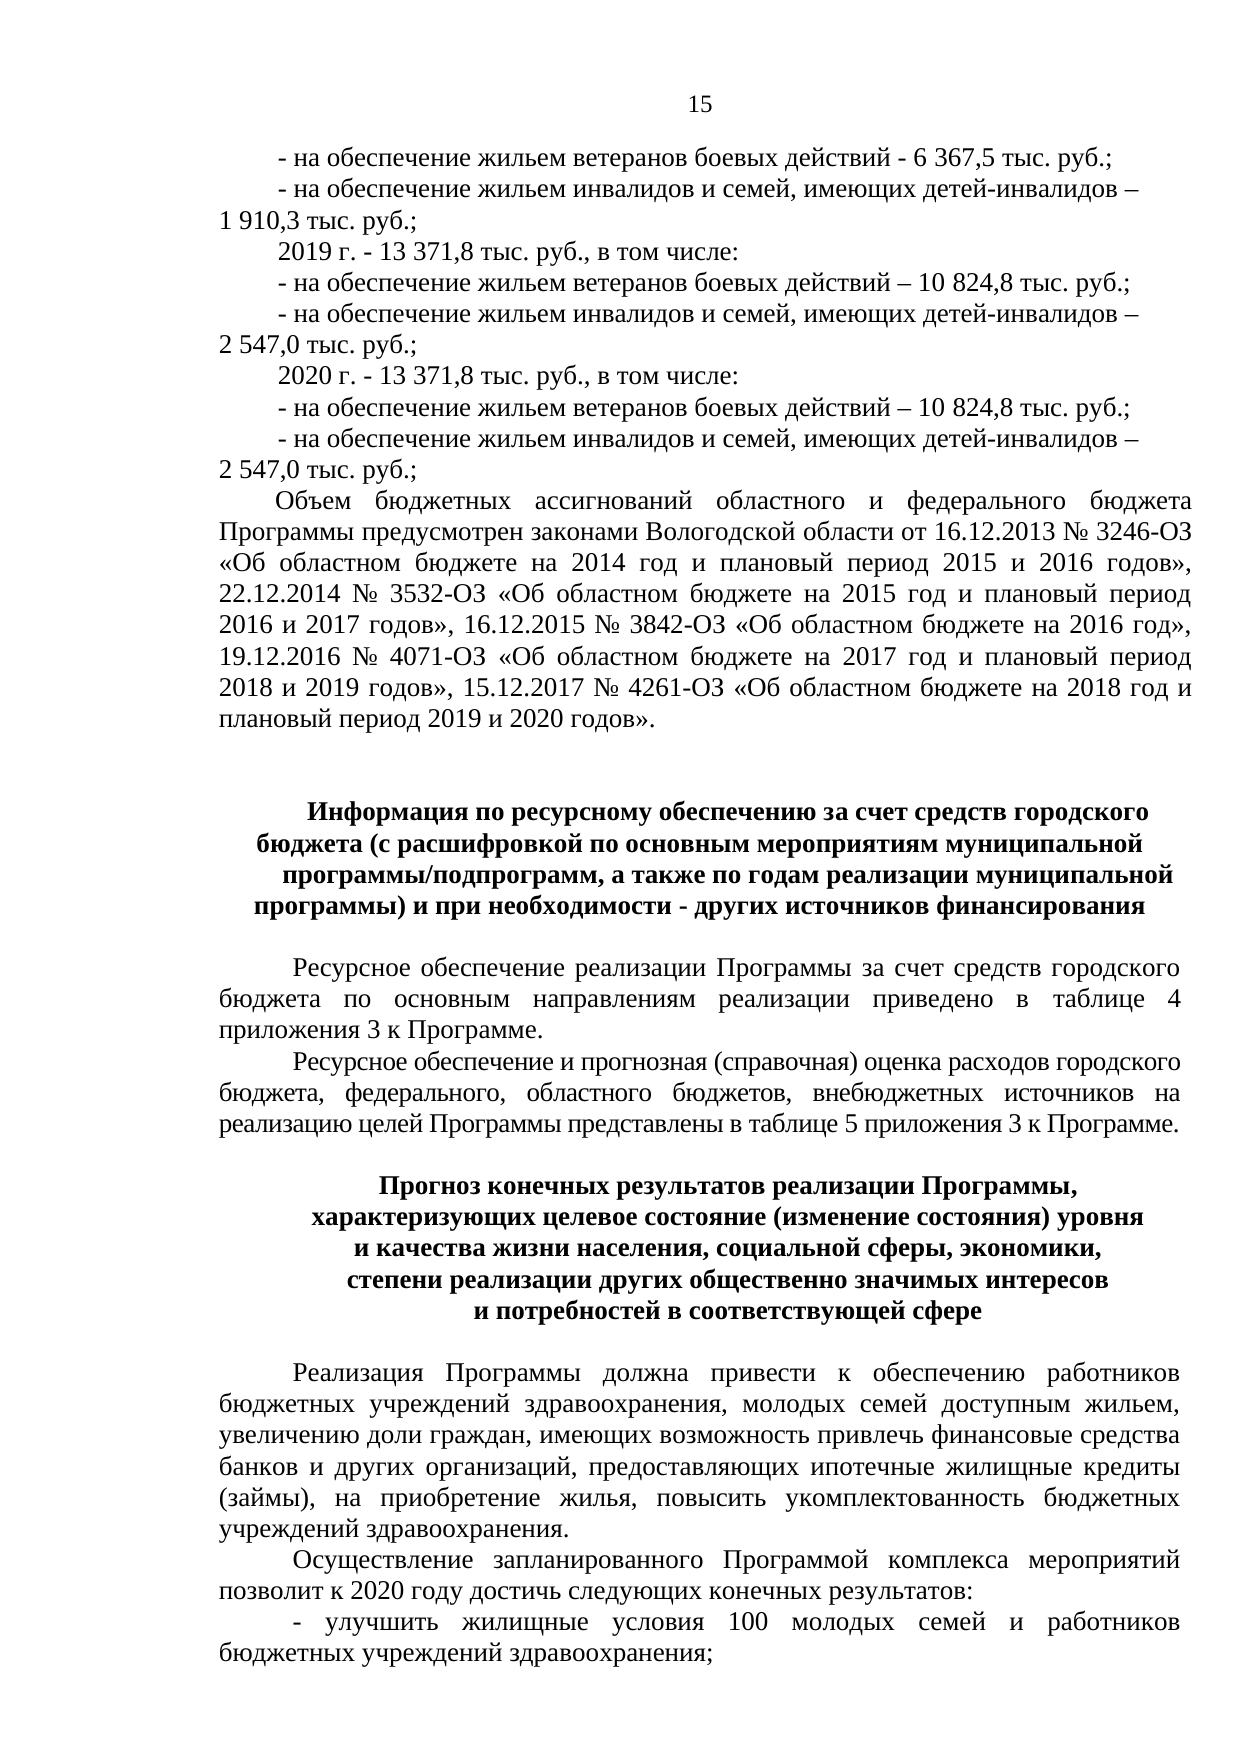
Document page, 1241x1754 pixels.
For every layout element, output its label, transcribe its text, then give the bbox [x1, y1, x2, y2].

text - на обеспечение жильем ветеранов боевых действий – 10 824,8 тыс. руб.; [218, 266, 1193, 297]
text - на обеспечение жильем ветеранов боевых действий – 10 824,8 тыс. руб.; [218, 391, 1193, 422]
text Осуществление запланированного Программой комплекса мероприятий позволит к 2020 году достичь следующих конечных результатов: [218, 1543, 1181, 1605]
text характеризующих целевое состояние (изменение состояния) уровня [218, 1200, 1181, 1232]
text - улучшить жилищные условия 100 молодых семей и работников бюджетных учреждений здравоохранения; [218, 1605, 1181, 1668]
text Объем бюджетных ассигнований областного и федерального бюджета Программы предусмотрен законами Вологодской области от 16.12.2013 № 3246-ОЗ «Об областном бюджете на 2014 год и плановый период 2015 и 2016 годов», 22.12.2014 № 3532-ОЗ «Об областном бюджете на 2015 год и плановый период 2016 и 2017 годов», 16.12.2015 № 3842-ОЗ «Об областном бюджете на 2016 год», 19.12.2016 № 4071-ОЗ «Об областном бюджете на 2017 год и плановый период 2018 и 2019 годов», 15.12.2017 № 4261-ОЗ «Об областном бюджете на 2018 год и плановый период 2019 и 2020 годов». [218, 484, 1193, 733]
text Ресурсное обеспечение и прогнозная (справочная) оценка расходов городского бюджета, федерального, областного бюджетов, внебюджетных источников на реализацию целей Программы представлены в таблице 5 приложения 3 к Программе. [218, 1045, 1181, 1138]
text Ресурсное обеспечение реализации Программы за счет средств городского бюджета по основным направлениям реализации приведено в таблице 4 приложения 3 к Программе. [218, 951, 1181, 1045]
text степени реализации других общественно значимых интересов [218, 1263, 1181, 1294]
text 2020 г. - 13 371,8 тыс. руб., в том числе: [218, 359, 1181, 391]
text - на обеспечение жильем инвалидов и семей, имеющих детей-инвалидов – 1 910,3 тыс. руб.; [218, 173, 1193, 235]
text Реализация Программы должна привести к обеспечению работников бюджетных учреждений здравоохранения, молодых семей доступным жильем, увеличению доли граждан, имеющих возможность привлечь финансовые средства банков и других организаций, предоставляющих ипотечные жилищные кредиты (займы), на приобретение жилья, повысить укомплектованность бюджетных учреждений здравоохранения. [218, 1356, 1181, 1543]
text программы/подпрограмм, а также по годам реализации муниципальной программы) и при необходимости - других источников финансирования [218, 858, 1181, 920]
text 2019 г. - 13 371,8 тыс. руб., в том числе: [218, 235, 1193, 266]
text - на обеспечение жильем инвалидов и семей, имеющих детей-инвалидов – 2 547,0 тыс. руб.; [218, 297, 1193, 359]
text и потребностей в соответствующей сфере [218, 1294, 1181, 1325]
text Информация по ресурсному обеспечению за счет средств городского бюджета (с расшифровкой по основным мероприятиям муниципальной [218, 796, 1181, 858]
text и качества жизни населения, социальной сферы, экономики, [218, 1232, 1181, 1263]
text - на обеспечение жильем инвалидов и семей, имеющих детей-инвалидов – 2 547,0 тыс. руб.; [218, 422, 1193, 484]
text Прогноз конечных результатов реализации Программы, [218, 1169, 1181, 1200]
text - на обеспечение жильем ветеранов боевых действий - 6 367,5 тыс. руб.; [218, 141, 1193, 173]
